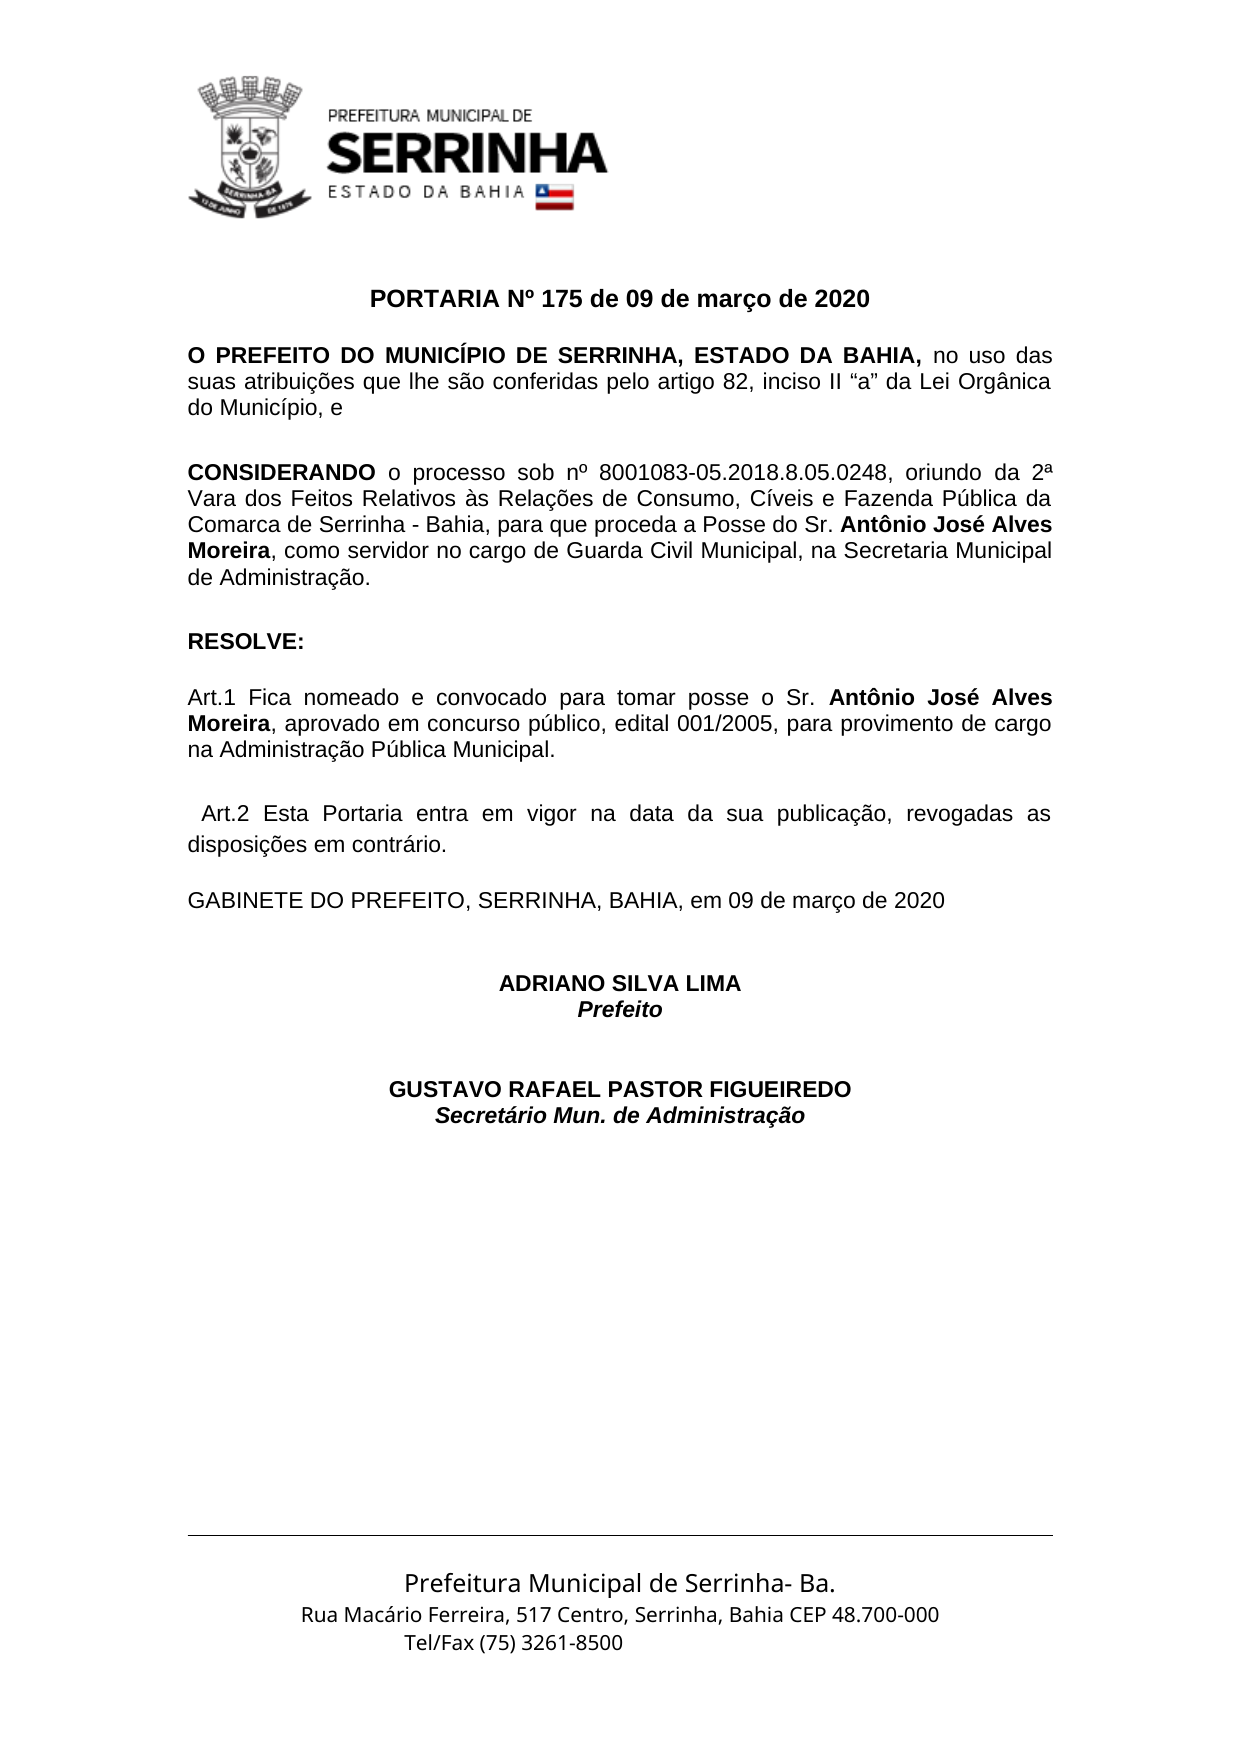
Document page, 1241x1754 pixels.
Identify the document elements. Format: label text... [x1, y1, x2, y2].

picture [187, 73, 609, 222]
text Art.1 Fica nomeado e convocado para tomar posse o Sr. Antônio José Alves Moreira, aprovado em concurso público, edital 001/2005, para provimento de cargo na Administração Pública Municipal. [187, 683, 1053, 763]
text Art.2 Esta Portaria entra em vigor na data da sua publicação, revogadas as disposições em contrário. [187, 800, 1053, 857]
text GABINETE DO PREFEITO, SERRINHA, BAHIA, em 09 de março de 2020 [187, 887, 1053, 913]
text ADRIANO SILVA LIMA [187, 970, 1053, 996]
text CONSIDERANDO o processo sob nº 8001083-05.2018.8.05.0248, oriundo da 2ª Vara dos Feitos Relativos às Relações de Consumo, Cíveis e Fazenda Pública da Comarca de Serrinha - Bahia, para que proceda a Posse do Sr. Antônio José Alves Moreira, como servidor no cargo de Guarda Civil Municipal, na Secretaria Municipal de Administração. [187, 458, 1053, 590]
text Secretário Mun. de Administração [187, 1102, 1053, 1128]
text RESOLVE: [187, 628, 1053, 654]
text O PREFEITO DO MUNICÍPIO DE SERRINHA, ESTADO DA BAHIA, no uso das suas atribuições que lhe são conferidas pelo artigo 82, inciso II “a” da Lei Orgânica do Município, e [187, 342, 1053, 421]
text GUSTAVO RAFAEL PASTOR FIGUEIREDO [187, 1076, 1053, 1102]
text PORTARIA Nº 175 de 09 de março de 2020 [187, 284, 1053, 312]
text Prefeito [187, 996, 1053, 1023]
